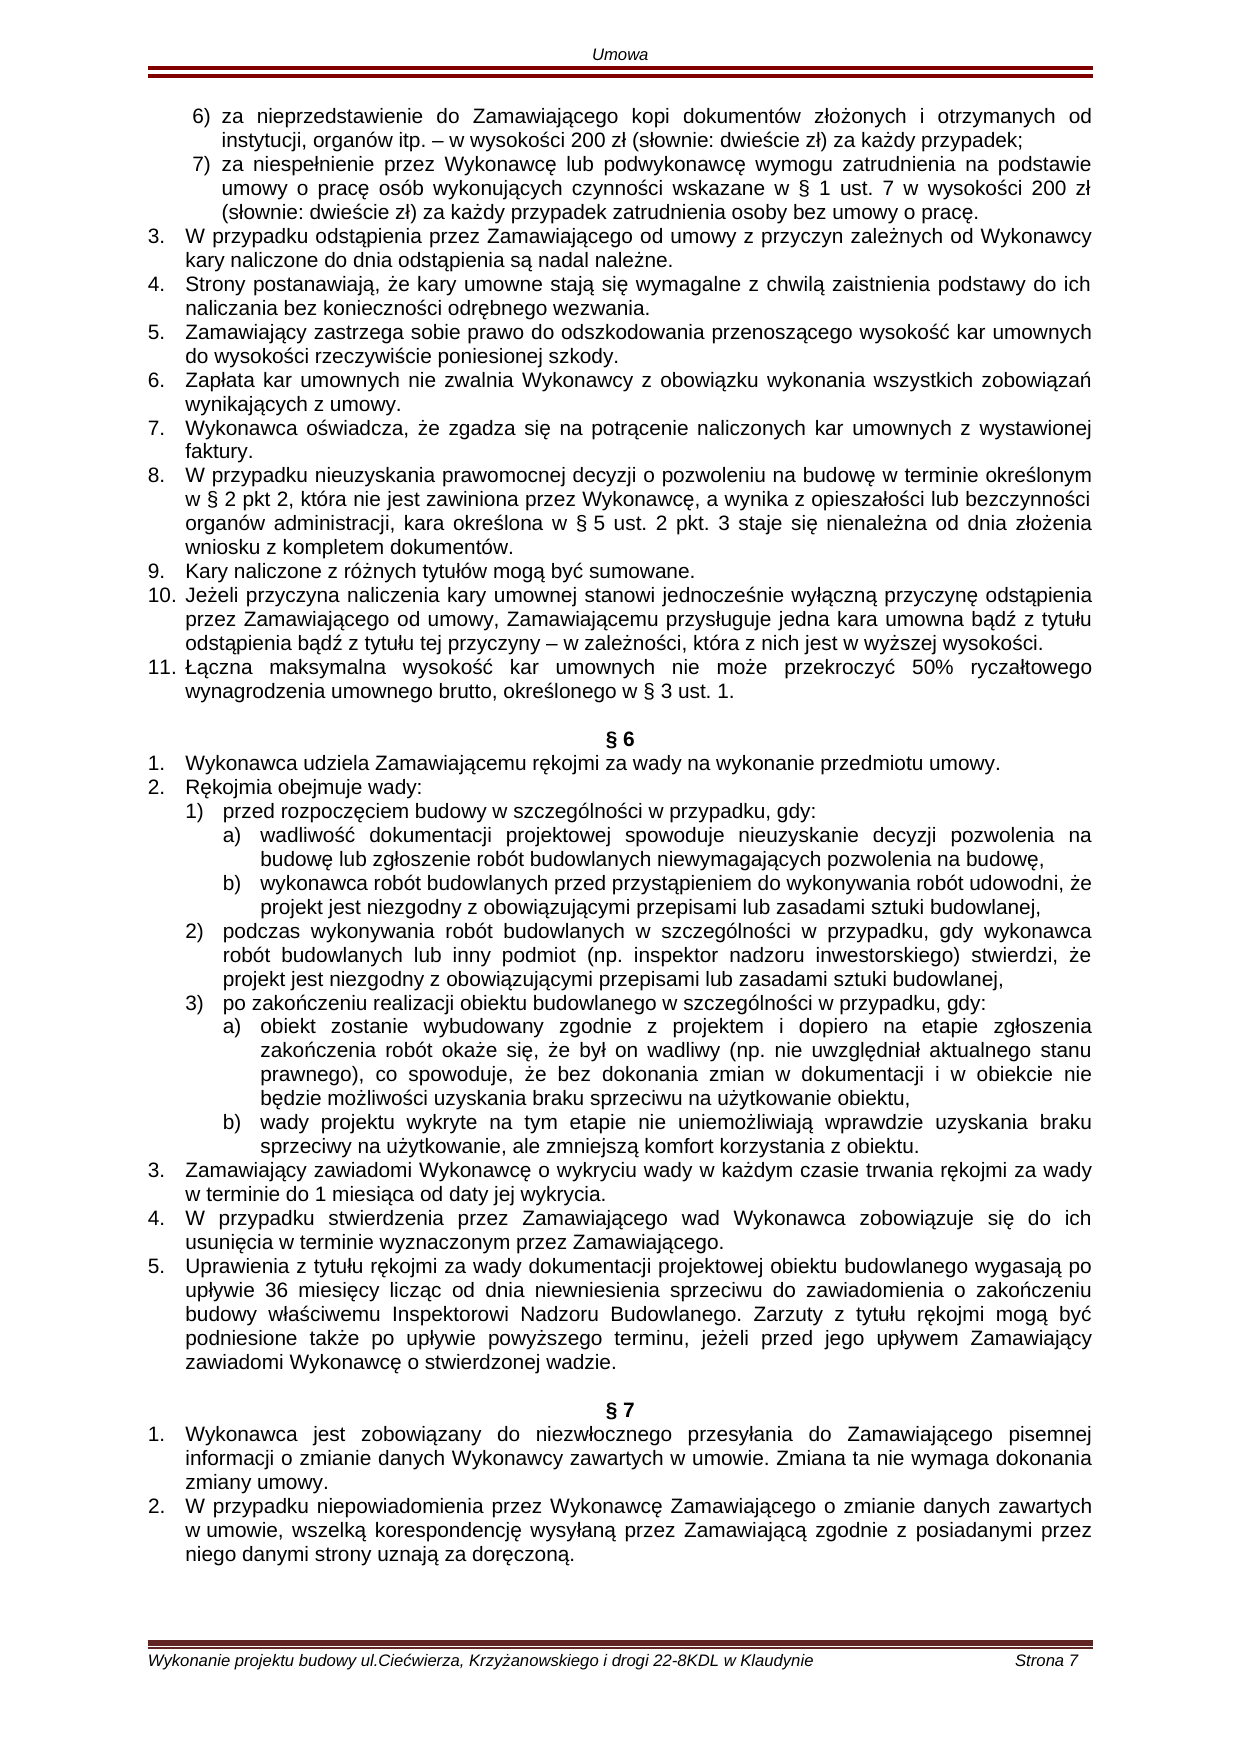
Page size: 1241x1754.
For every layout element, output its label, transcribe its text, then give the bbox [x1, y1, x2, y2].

list Zamawiający zastrzega sobie prawo do odszkodowania przenoszącego wysokość kar umownych do wysokości rzeczywiście poniesionej szkody. [148, 319, 1093, 367]
list W przypadku odstąpienia przez Zamawiającego od umowy z przyczyn zależnych od Wykonawcy kary naliczone do dnia odstąpienia są nadal należne. [148, 224, 1093, 272]
list Wykonawca udziela Zamawiającemu rękojmi za wady na wykonanie przedmiotu umowy. [148, 751, 1093, 775]
list W przypadku stwierdzenia przez Zamawiającego wad Wykonawca zobowiązuje się do ich usunięcia w terminie wyznaczonym przez Zamawiającego. [148, 1206, 1093, 1254]
list przed rozpoczęciem budowy w szczególności w przypadku, gdy: [185, 799, 1093, 823]
list Kary naliczone z różnych tytułów mogą być sumowane. [148, 559, 1093, 583]
list Łączna maksymalna wysokość kar umownych nie może przekroczyć 50% ryczałtowego wynagrodzenia umownego brutto, określonego w § 3 ust. 1. [148, 655, 1093, 703]
text § 7 [148, 1398, 1093, 1422]
list wykonawca robót budowlanych przed przystąpieniem do wykonywania robót udowodni, że projekt jest niezgodny z obowiązującymi przepisami lub zasadami sztuki budowlanej, [223, 871, 1093, 918]
list W przypadku niepowiadomienia przez Wykonawcę Zamawiającego o zmianie danych zawartych w umowie, wszelką korespondencję wysyłaną przez Zamawiającą zgodnie z posiadanymi przez niego danymi strony uznają za doręczoną. [148, 1493, 1093, 1565]
list Zapłata kar umownych nie zwalnia Wykonawcy z obowiązku wykonania wszystkich zobowiązań wynikających z umowy. [148, 367, 1093, 415]
list Uprawienia z tytułu rękojmi za wady dokumentacji projektowej obiektu budowlanego wygasają po upływie 36 miesięcy licząc od dnia niewniesienia sprzeciwu do zawiadomienia o zakończeniu budowy właściwemu Inspektorowi Nadzoru Budowlanego. Zarzuty z tytułu rękojmi mogą być podniesione także po upływie powyższego terminu, jeżeli przed jego upływem Zamawiający zawiadomi Wykonawcę o stwierdzonej wadzie. [148, 1254, 1093, 1374]
list Rękojmia obejmuje wady: [148, 775, 1093, 799]
list Wykonawca jest zobowiązany do niezwłocznego przesyłania do Zamawiającego pisemnej informacji o zmianie danych Wykonawcy zawartych w umowie. Zmiana ta nie wymaga dokonania zmiany umowy. [148, 1422, 1093, 1493]
list podczas wykonywania robót budowlanych w szczególności w przypadku, gdy wykonawca robót budowlanych lub inny podmiot (np. inspektor nadzoru inwestorskiego) stwierdzi, że projekt jest niezgodny z obowiązującymi przepisami lub zasadami sztuki budowlanej, [185, 918, 1093, 990]
list wady projektu wykryte na tym etapie nie uniemożliwiają wprawdzie uzyskania braku sprzeciwy na użytkowanie, ale zmniejszą komfort korzystania z obiektu. [223, 1110, 1093, 1158]
list W przypadku nieuzyskania prawomocnej decyzji o pozwoleniu na budowę w terminie określonym w § 2 pkt 2, która nie jest zawiniona przez Wykonawcę, a wynika z opieszałości lub bezczynności organów administracji, kara określona w § 5 ust. 2 pkt. 3 staje się nienależna od dnia złożenia wniosku z kompletem dokumentów. [148, 463, 1093, 559]
list obiekt zostanie wybudowany zgodnie z projektem i dopiero na etapie zgłoszenia zakończenia robót okaże się, że był on wadliwy (np. nie uwzględniał aktualnego stanu prawnego), co spowoduje, że bez dokonania zmian w dokumentacji i w obiekcie nie będzie możliwości uzyskania braku sprzeciwu na użytkowanie obiektu, [223, 1014, 1093, 1110]
list za nieprzedstawienie do Zamawiającego kopi dokumentów złożonych i otrzymanych od instytucji, organów itp. – w wysokości 200 zł (słownie: dwieście zł) za każdy przypadek; [192, 104, 1093, 152]
list Strony postanawiają, że kary umowne stają się wymagalne z chwilą zaistnienia podstawy do ich naliczania bez konieczności odrębnego wezwania. [148, 272, 1093, 319]
list Zamawiający zawiadomi Wykonawcę o wykryciu wady w każdym czasie trwania rękojmi za wady w terminie do 1 miesiąca od daty jej wykrycia. [148, 1158, 1093, 1206]
list Jeżeli przyczyna naliczenia kary umownej stanowi jednocześnie wyłączną przyczynę odstąpienia przez Zamawiającego od umowy, Zamawiającemu przysługuje jedna kara umowna bądź z tytułu odstąpienia bądź z tytułu tej przyczyny – w zależności, która z nich jest w wyższej wysokości. [148, 583, 1093, 655]
list Wykonawca oświadcza, że zgadza się na potrącenie naliczonych kar umownych z wystawionej faktury. [148, 415, 1093, 463]
list po zakończeniu realizacji obiektu budowlanego w szczególności w przypadku, gdy: [185, 990, 1093, 1014]
list za niespełnienie przez Wykonawcę lub podwykonawcę wymogu zatrudnienia na podstawie umowy o pracę osób wykonujących czynności wskazane w § 1 ust. 7 w wysokości 200 zł (słownie: dwieście zł) za każdy przypadek zatrudnienia osoby bez umowy o pracę. [192, 152, 1093, 224]
list wadliwość dokumentacji projektowej spowoduje nieuzyskanie decyzji pozwolenia na budowę lub zgłoszenie robót budowlanych niewymagających pozwolenia na budowę, [223, 823, 1093, 871]
text § 6 [148, 727, 1093, 751]
